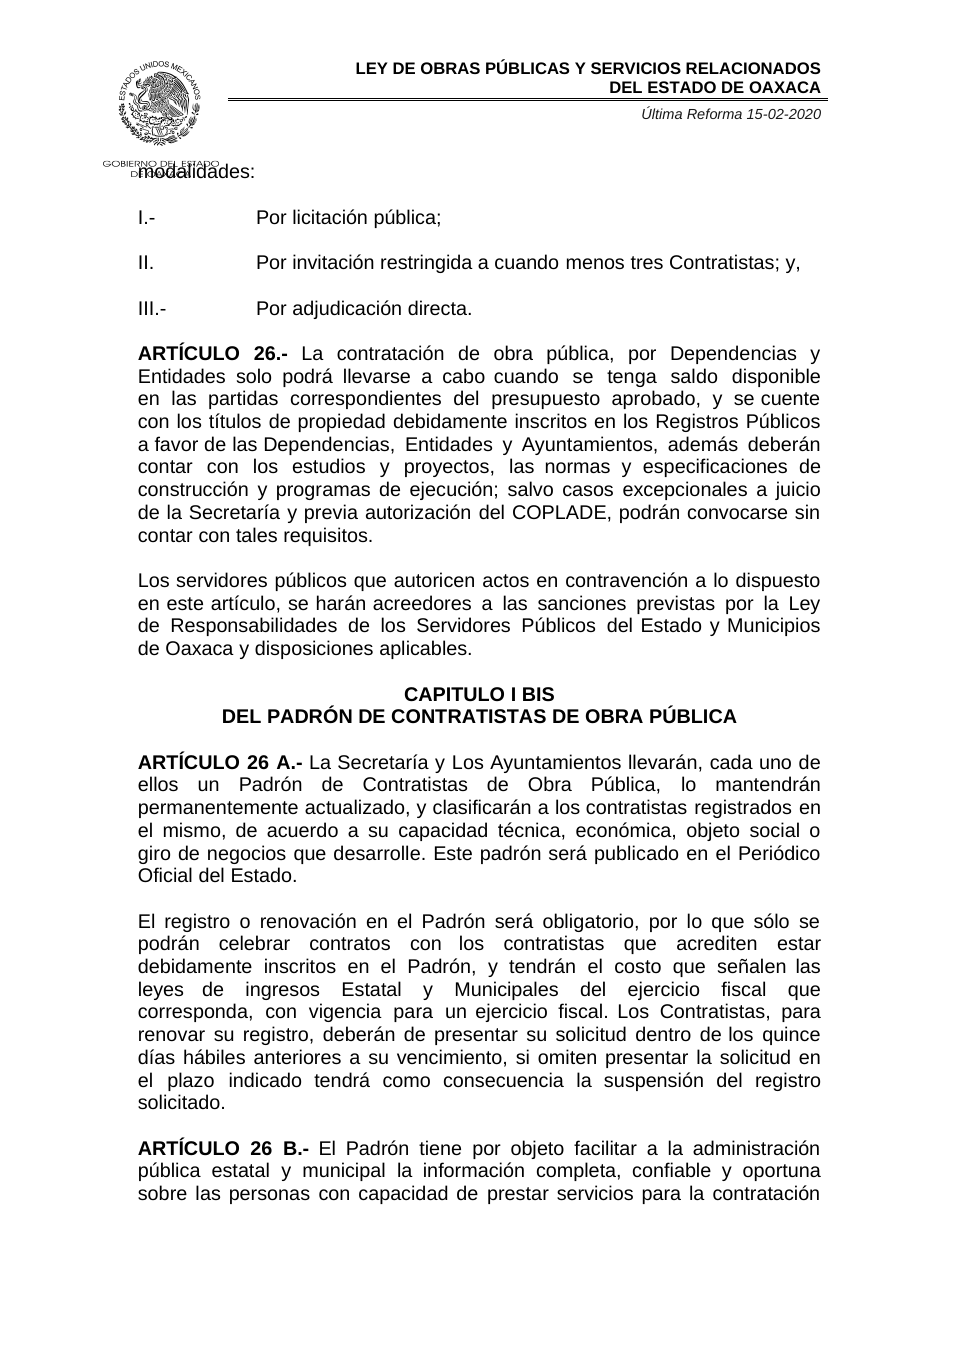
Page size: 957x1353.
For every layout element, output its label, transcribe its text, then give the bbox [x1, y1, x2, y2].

text DEL PADRÓN DE CONTRATISTAS DE OBRA PÚBLICA [138, 705, 821, 728]
text III.- Por adjudicación directa. [138, 296, 821, 319]
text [138, 1137, 821, 1205]
text CAPITULO I BIS [138, 682, 821, 705]
text ARTÍCULO .- La Secretaría y Los Ayuntamientos llevarán, cada uno de ellos un Padrón de Contratistas de Obra Pública, lo mantendrán permanentemente actualizado, y clasificarán a los contratistas registrados en el mismo, de acuerdo a su capacidad técnica, económica, objeto social o giro de negocios que desarrolle. Este padrón será publicado en el Periódico Oficial del Estado. [138, 751, 821, 887]
text El registro o renovación en el Padrón será obligatorio, por lo que sólo se podrán celebrar contratos con los contratistas que acrediten estar debidamente inscritos en el Padrón, y tendrán el costo que señalen las leyes de ingresos Estatal y Municipales del ejercicio fiscal que corresponda, con vigencia para un ejercicio fiscal. Los Contratistas, para renovar su registro, deberán de presentar su solicitud dentro de los quince días hábiles anteriores a su vencimiento, si omiten presentar la solicitud en el plazo indicado tendrá como consecuencia la suspensión del registro solicitado. [138, 909, 821, 1114]
picture [100, 59, 222, 180]
text II. Por invitación restringida a cuando menos tres Contratistas; y, [138, 251, 821, 274]
text Los servidores públicos que autoricen actos en contravención a lo dispuesto en este artículo, se harán acreedores a las sanciones previstas por la Ley de Responsabilidades de los Servidores Públicos del Estado y Municipios de Oaxaca y disposiciones aplicables. [138, 569, 821, 660]
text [138, 160, 821, 183]
text I.- Por licitación pública; [138, 206, 821, 228]
text ARTÍCULO 26.- La contratación de obra pública, por Dependencias y Entidades solo podrá llevarse a cabo cuando se tenga saldo disponible en las partidas correspondientes del presupuesto aprobado, y se cuente con los títulos de propiedad debidamente inscritos en los Registros Públicos a favor de las Dependencias, Entidades y Ayuntamientos, además deberán contar con los estudios y proyectos, las normas y especificaciones de construcción y programas de ejecución; salvo casos excepcionales a juicio de la Secretaría y previa autorización del COPLADE, podrán convocarse sin contar con tales requisitos. [138, 342, 821, 546]
